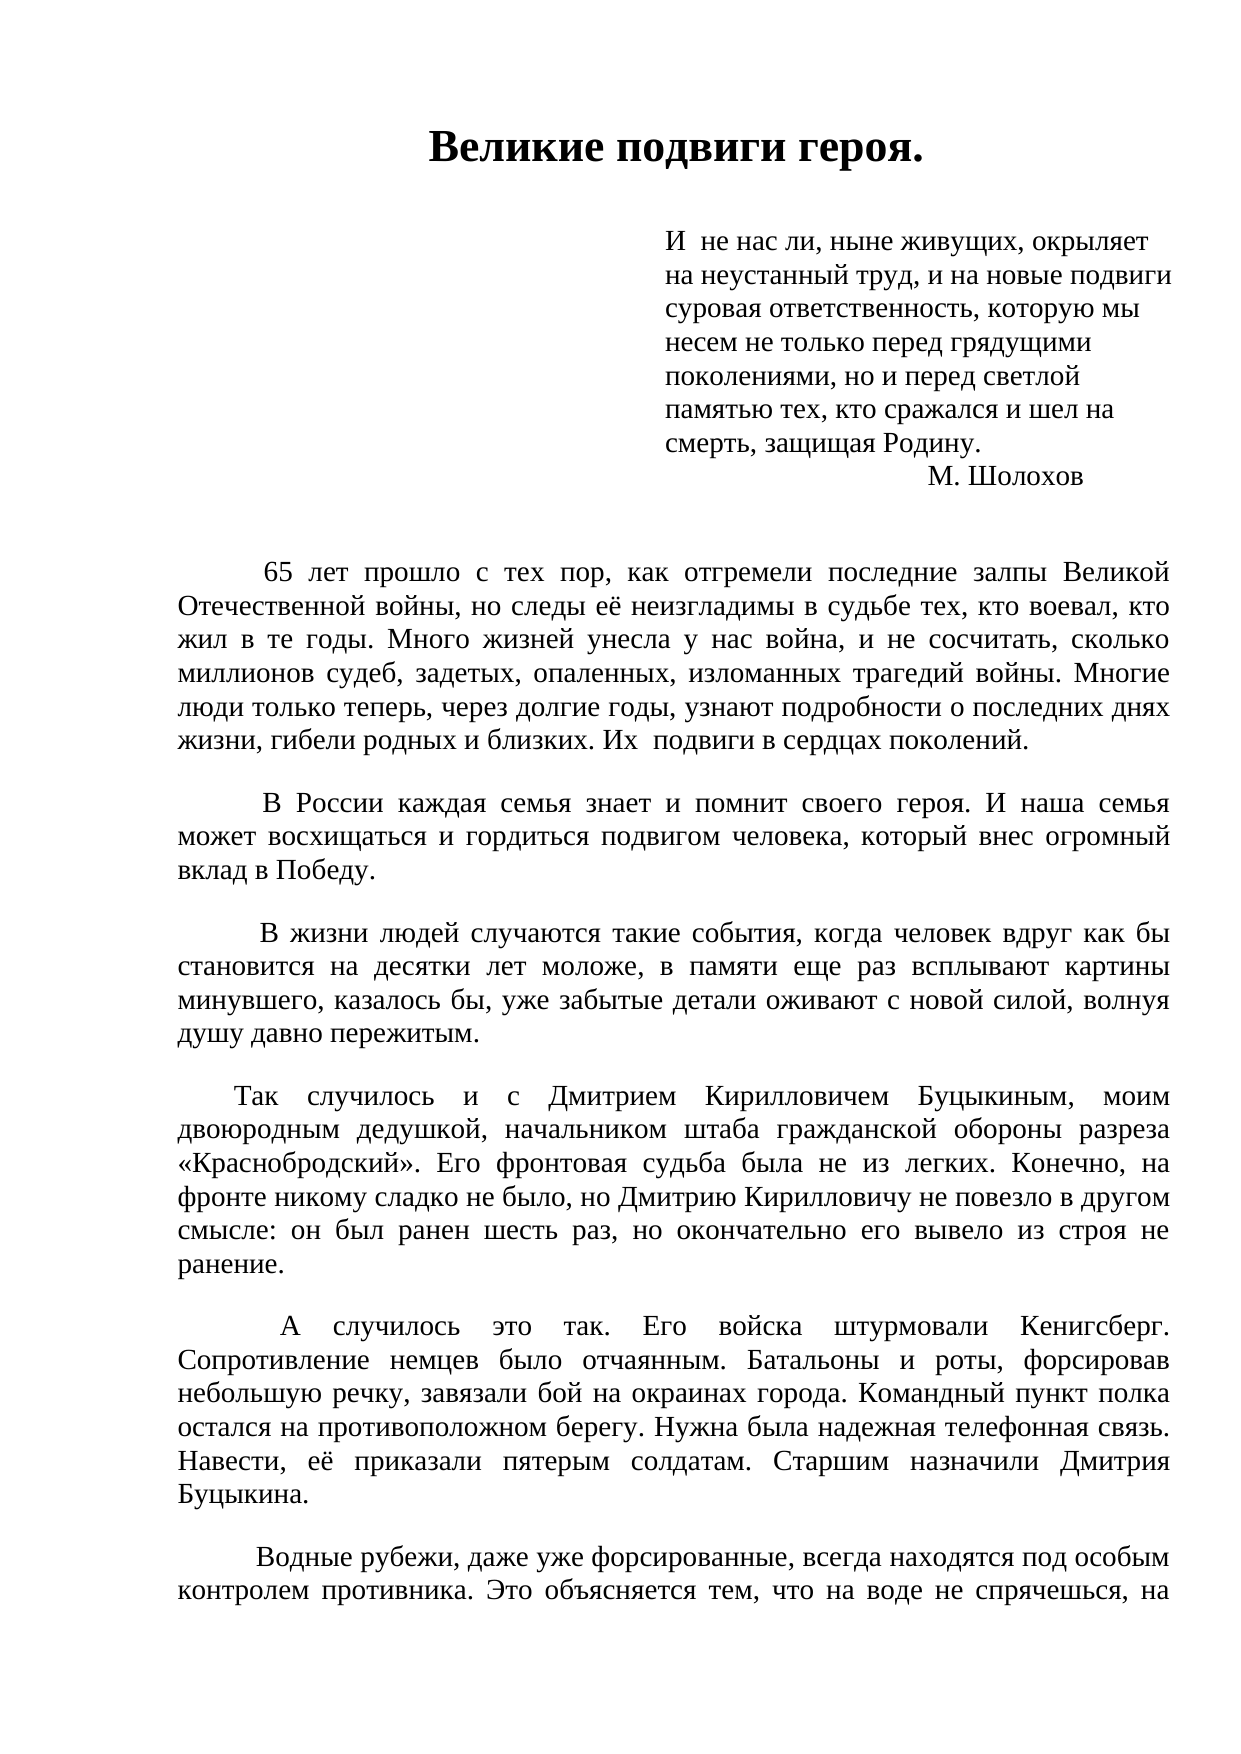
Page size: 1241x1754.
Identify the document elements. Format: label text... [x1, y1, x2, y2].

text А случилось это так. Его войска штурмовали Кенигсберг. Сопротивление немцев было отчаянным. Батальоны и роты, форсировав небольшую речку, завязали бой на окраинах города. Командный пункт полка остался на противоположном берегу. Нужна была надежная телефонная связь. Навести, её приказали пятерым солдатам. Старшим назначили Дмитрия Буцыкина. [177, 1308, 1171, 1510]
text Великие подвиги героя. [369, 118, 1181, 171]
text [177, 1539, 1171, 1606]
text 65 лет прошло с тех пор, как отгремели последние залпы Великой Отечественной войны, но следы её неизгладимы в судьбе тех, кто воевал, кто жил в те годы. Много жизней унесла у нас война, и не сосчитать, сколько миллионов судеб, задетых, опаленных, изломанных трагедий войны. Многие люди только теперь, через долгие годы, узнают подробности о последних днях жизни, гибели родных и близких. Их подвиги в сердцах поколений. [177, 554, 1171, 756]
text М. Шолохов [665, 458, 1181, 492]
text И не нас ли, ныне живущих, окрыляет на неустанный труд, и на новые подвиги суровая ответственность, которую мы несем не только перед грядущими поколениями, но и перед светлой памятью тех, кто сражался и шел на смерть, защищая Родину. [665, 223, 1181, 458]
text Так случилось и с Дмитрием Кирилловичем Буцыкиным, моим двоюродным дедушкой, начальником штаба гражданской обороны разреза «Краснобродский». Его фронтовая судьба была не из легких. Конечно, на фронте никому сладко не было, но Дмитрию Кирилловичу не повезло в другом смысле: он был ранен шесть раз, но окончательно его вывело из строя не ранение. [177, 1078, 1171, 1279]
text В жизни людей случаются такие события, когда человек вдруг как бы становится на десятки лет моложе, в памяти еще раз всплывают картины минувшего, казалось бы, уже забытые детали оживают с новой силой, волнуя душу давно пережитым. [177, 915, 1171, 1049]
text В России каждая семья знает и помнит своего героя. И наша семья может восхищаться и гордиться подвигом человека, который внес огромный вклад в Победу. [177, 785, 1171, 886]
